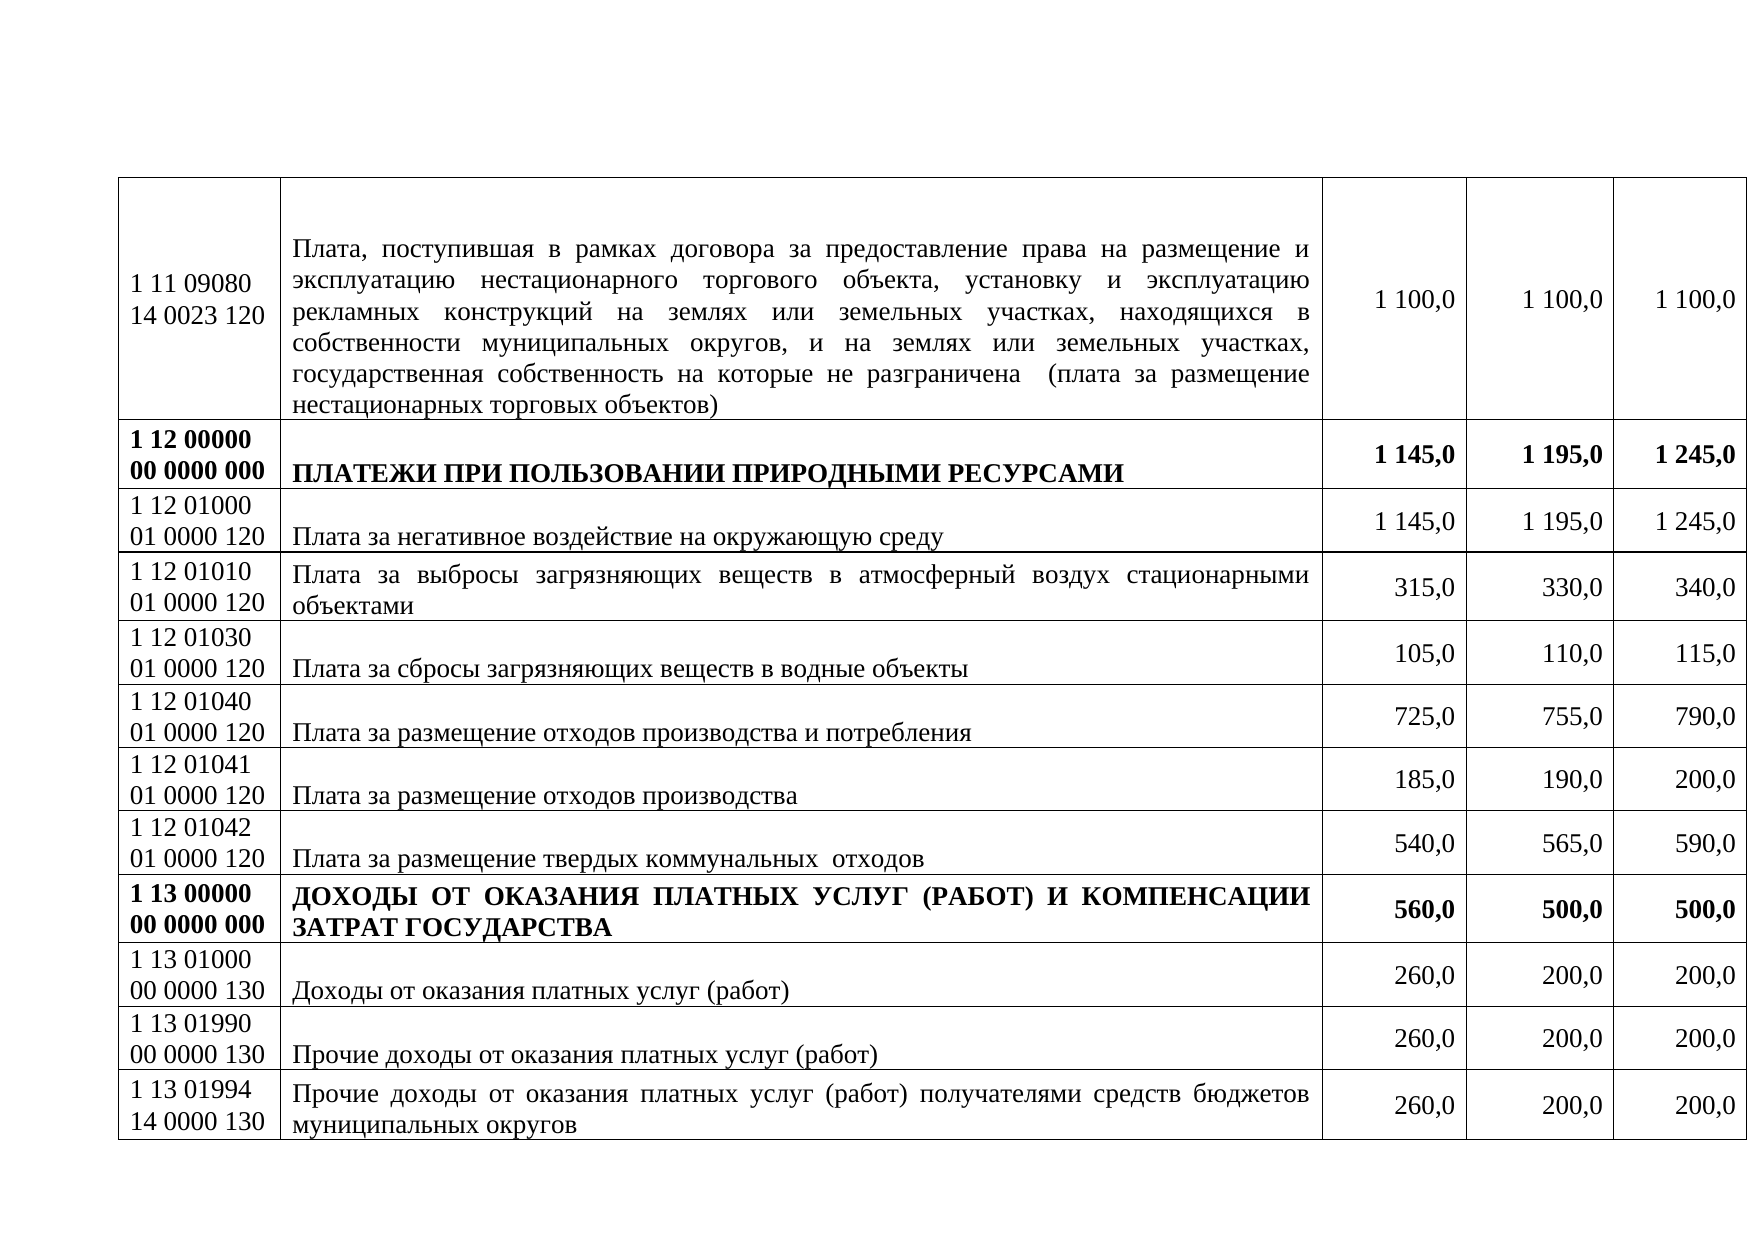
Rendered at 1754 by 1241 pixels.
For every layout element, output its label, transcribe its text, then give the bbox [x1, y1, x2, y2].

table_cell Плата за негативное воздействие на окружающую среду [281, 489, 1322, 551]
table_cell 200,0 [1467, 1070, 1613, 1139]
table_cell ДОХОДЫ ОТ ОКАЗАНИЯ ПЛАТНЫХ УСЛУГ (РАБОТ) И КОМПЕНСАЦИИ ЗАТРАТ ГОСУДАРСТВА [281, 875, 1322, 942]
table_cell Плата за размещение отходов производства [281, 748, 1322, 810]
table_cell Плата за выбросы загрязняющих веществ в атмосферный воздух стационарными объектами [281, 553, 1322, 620]
table_cell 200,0 [1467, 943, 1613, 1006]
table_cell 330,0 [1467, 553, 1613, 620]
table_cell Плата за сбросы загрязняющих веществ в водные объекты [281, 621, 1322, 683]
table_cell 500,0 [1467, 875, 1613, 942]
table_cell 105,0 [1323, 621, 1466, 683]
table_cell 500,0 [1614, 875, 1746, 942]
table_cell 1 245,0 [1614, 420, 1746, 488]
table_cell 725,0 [1323, 685, 1466, 747]
table_cell 200,0 [1614, 748, 1746, 810]
table_cell 560,0 [1323, 875, 1466, 942]
table_cell 1 100,0 [1323, 178, 1466, 419]
table_cell 1 12 01041 01 0000 120 [119, 748, 280, 810]
table_cell 1 12 01030 01 0000 120 [119, 621, 280, 683]
table_cell 1 12 01042 01 0000 120 [119, 811, 280, 873]
table_cell 185,0 [1323, 748, 1466, 810]
table_cell 260,0 [1323, 1007, 1466, 1069]
table_cell 1 100,0 [1467, 178, 1613, 419]
table_cell 260,0 [1323, 1070, 1466, 1139]
table_cell 1 13 01994 14 0000 130 [119, 1070, 280, 1139]
table_cell 190,0 [1467, 748, 1613, 810]
table_cell 110,0 [1467, 621, 1613, 683]
table_cell Прочие доходы от оказания платных услуг (работ) [281, 1007, 1322, 1069]
table_cell 1 145,0 [1323, 489, 1466, 551]
table_cell 200,0 [1614, 1070, 1746, 1139]
table_cell Прочие доходы от оказания платных услуг (работ) получателями средств бюджетов муниципальных округов [281, 1070, 1322, 1139]
table_cell 590,0 [1614, 811, 1746, 873]
table_cell ПЛАТЕЖИ ПРИ ПОЛЬЗОВАНИИ ПРИРОДНЫМИ РЕСУРСАМИ [281, 420, 1322, 488]
table_cell 315,0 [1323, 553, 1466, 620]
table_cell 260,0 [1323, 943, 1466, 1006]
table_cell 565,0 [1467, 811, 1613, 873]
table_cell 200,0 [1467, 1007, 1613, 1069]
table_cell 1 145,0 [1323, 420, 1466, 488]
table_cell 200,0 [1614, 943, 1746, 1006]
table_cell 1 13 01000 00 0000 130 [119, 943, 280, 1006]
table_cell 115,0 [1614, 621, 1746, 683]
table_cell 1 195,0 [1467, 420, 1613, 488]
table_cell 1 13 01990 00 0000 130 [119, 1007, 280, 1069]
table_cell 755,0 [1467, 685, 1613, 747]
table_cell 1 195,0 [1467, 489, 1613, 551]
table_cell 540,0 [1323, 811, 1466, 873]
table_cell 1 12 01010 01 0000 120 [119, 553, 280, 620]
table_cell 1 245,0 [1614, 489, 1746, 551]
table_cell Плата, поступившая в рамках договора за предоставление права на размещение и эксплуатацию нестационарного торгового объекта, установку и эксплуатацию рекламных конструкций на землях или земельных участках, находящихся в собственности муниципальных округов, и на землях или земельных участках, государственная собственность на которые не разграничена (плата за размещение нестационарных торговых объектов) [281, 178, 1322, 419]
table_cell Доходы от оказания платных услуг (работ) [281, 943, 1322, 1006]
table_cell 1 11 09080 14 0023 120 [119, 178, 280, 419]
table_cell 200,0 [1614, 1007, 1746, 1069]
table_cell 1 12 01000 01 0000 120 [119, 489, 280, 551]
table_cell 1 12 00000 00 0000 000 [119, 420, 280, 488]
table_cell 1 13 00000 00 0000 000 [119, 875, 280, 942]
table_cell 1 100,0 [1614, 178, 1746, 419]
table_cell Плата за размещение твердых коммунальных отходов [281, 811, 1322, 873]
table_cell 790,0 [1614, 685, 1746, 747]
table_cell 1 12 01040 01 0000 120 [119, 685, 280, 747]
table_cell Плата за размещение отходов производства и потребления [281, 685, 1322, 747]
table_cell 340,0 [1614, 553, 1746, 620]
